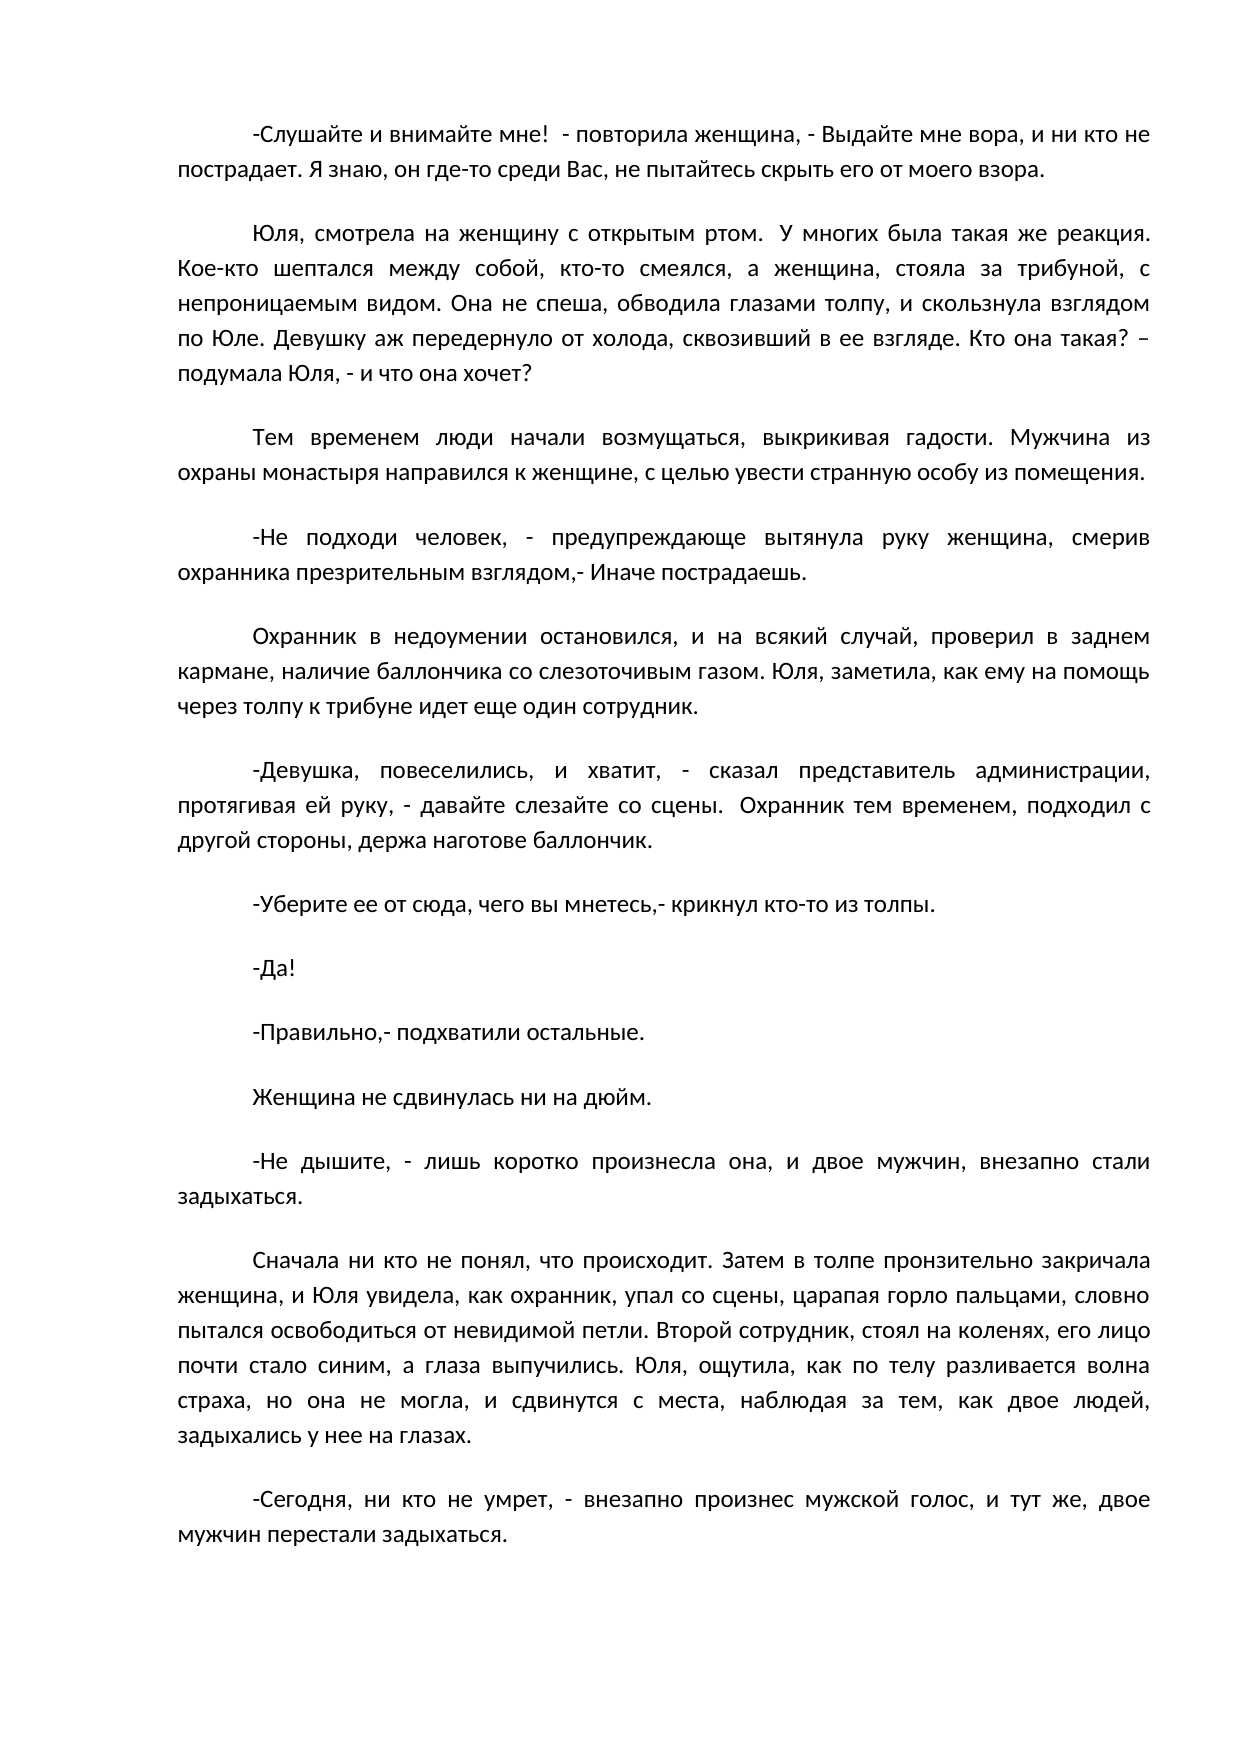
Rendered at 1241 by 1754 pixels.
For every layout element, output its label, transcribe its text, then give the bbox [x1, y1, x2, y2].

text -Девушка, повеселились, и хватит, - сказал представитель администрации, протягивая ей руку, - давайте слезайте со сцены. Охранник тем временем, подходил с другой стороны, держа наготове баллончик. [177, 754, 1152, 854]
text -Правильно,- подхватили остальные. [177, 1016, 1152, 1047]
text Сначала ни кто не понял, что происходит. Затем в толпе пронзительно закричала женщина, и Юля увидела, как охранник, упал со сцены, царапая горло пальцами, словно пытался освободиться от невидимой петли. Второй сотрудник, стоял на коленях, его лицо почти стало синим, а глаза выпучились. Юля, ощутила, как по телу разливается волна страха, но она не могла, и сдвинутся с места, наблюдая за тем, как двое людей, задыхались у нее на глазах. [177, 1244, 1152, 1449]
text Юля, смотрела на женщину с открытым ртом. У многих была такая же реакция. Кое-кто шептался между собой, кто-то смеялся, а женщина, стояла за трибуной, с непроницаемым видом. Она не спеша, обводила глазами толпу, и скользнула взглядом по Юле. Девушку аж передернуло от холода, сквозивший в ее взгляде. Кто она такая? – подумала Юля, - и что она хочет? [177, 217, 1152, 388]
text Охранник в недоумении остановился, и на всякий случай, проверил в заднем кармане, наличие баллончика со слезоточивым газом. Юля, заметила, как ему на помощь через толпу к трибуне идет еще один сотрудник. [177, 620, 1152, 720]
text -Уберите ее от сюда, чего вы мнетесь,- крикнул кто-то из толпы. [177, 888, 1152, 919]
text -Сегодня, ни кто не умрет, - внезапно произнес мужской голос, и тут же, двое мужчин перестали задыхаться. [177, 1483, 1152, 1549]
text Женщина не сдвинулась ни на дюйм. [177, 1081, 1152, 1111]
text -Слушайте и внимайте мне! - повторила женщина, - Выдайте мне вора, и ни кто не пострадает. Я знаю, он где-то среди Вас, не пытайтесь скрыть его от моего взора. [177, 118, 1152, 184]
text -Не подходи человек, - предупреждающе вытянула руку женщина, смерив охранника презрительным взглядом,- Иначе пострадаешь. [177, 521, 1152, 586]
text -Не дышите, - лишь коротко произнесла она, и двое мужчин, внезапно стали задыхаться. [177, 1145, 1152, 1210]
text Тем временем люди начали возмущаться, выкрикивая гадости. Мужчина из охраны монастыря направился к женщине, с целью увести странную особу из помещения. [177, 421, 1152, 487]
text -Да! [177, 952, 1152, 983]
